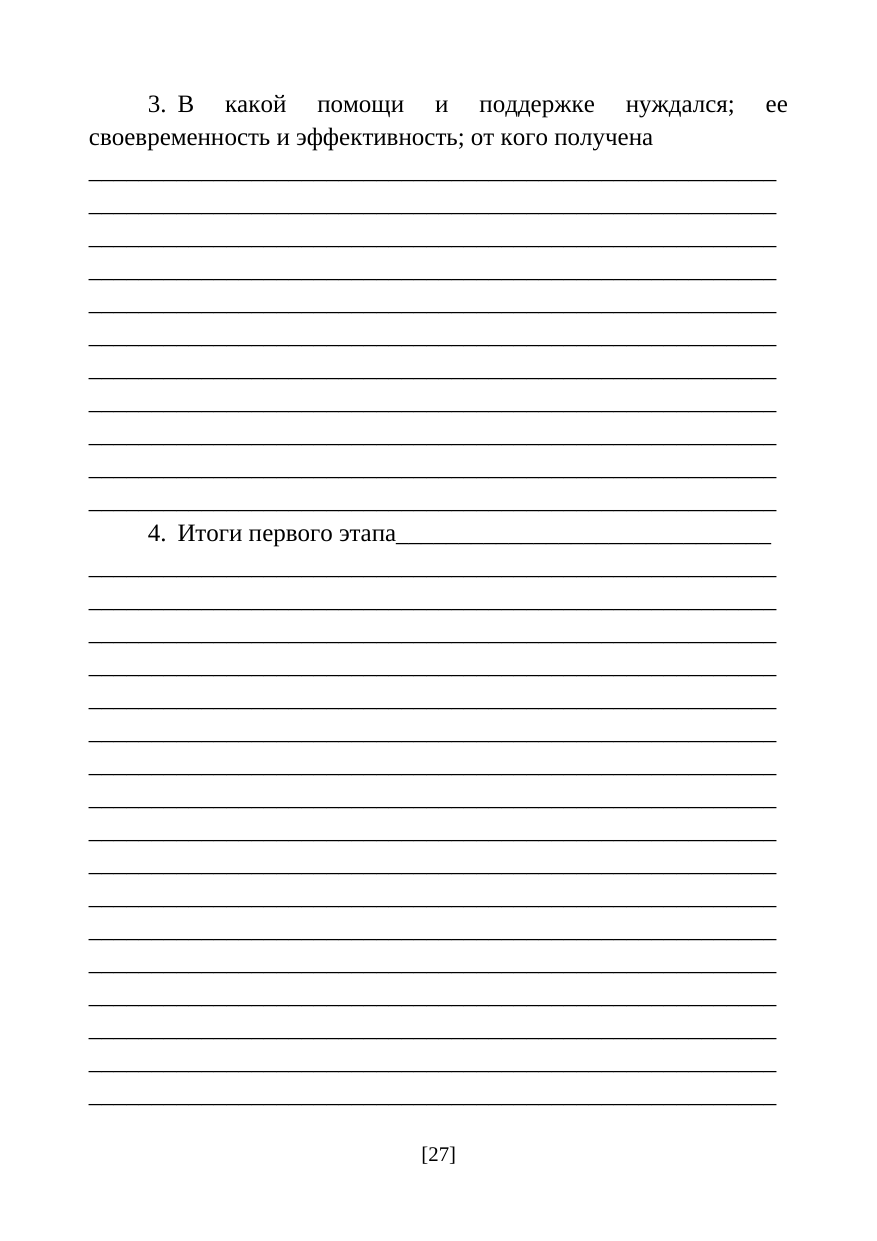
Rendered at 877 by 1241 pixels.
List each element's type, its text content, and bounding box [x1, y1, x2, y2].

text _____________________________________________________________________________________________________________________________________________________________________________________________________________________________________________________________________________________________________________________________________________________________________________________________________________________________________________________________________________________________________________________________________________________________________________________________________________________________ [89, 155, 788, 514]
list Итоги первого этапа______________________________ [89, 518, 788, 547]
text _______________________________________________________________________________________________________________________________________________________________________________________________________________________________________________________________________________________________________________________________________________________________________________________________________________________________________________________________________________________________________________________________________________________________________________________________________________________________________________________________________________________________________________________________________________________________________________________________________________________________________________________________________________________________________________________________________________________________________ [89, 551, 788, 1108]
list В какой помощи и поддержке нуждался; ее своевременность и эффективность; от кого получена [89, 89, 788, 150]
